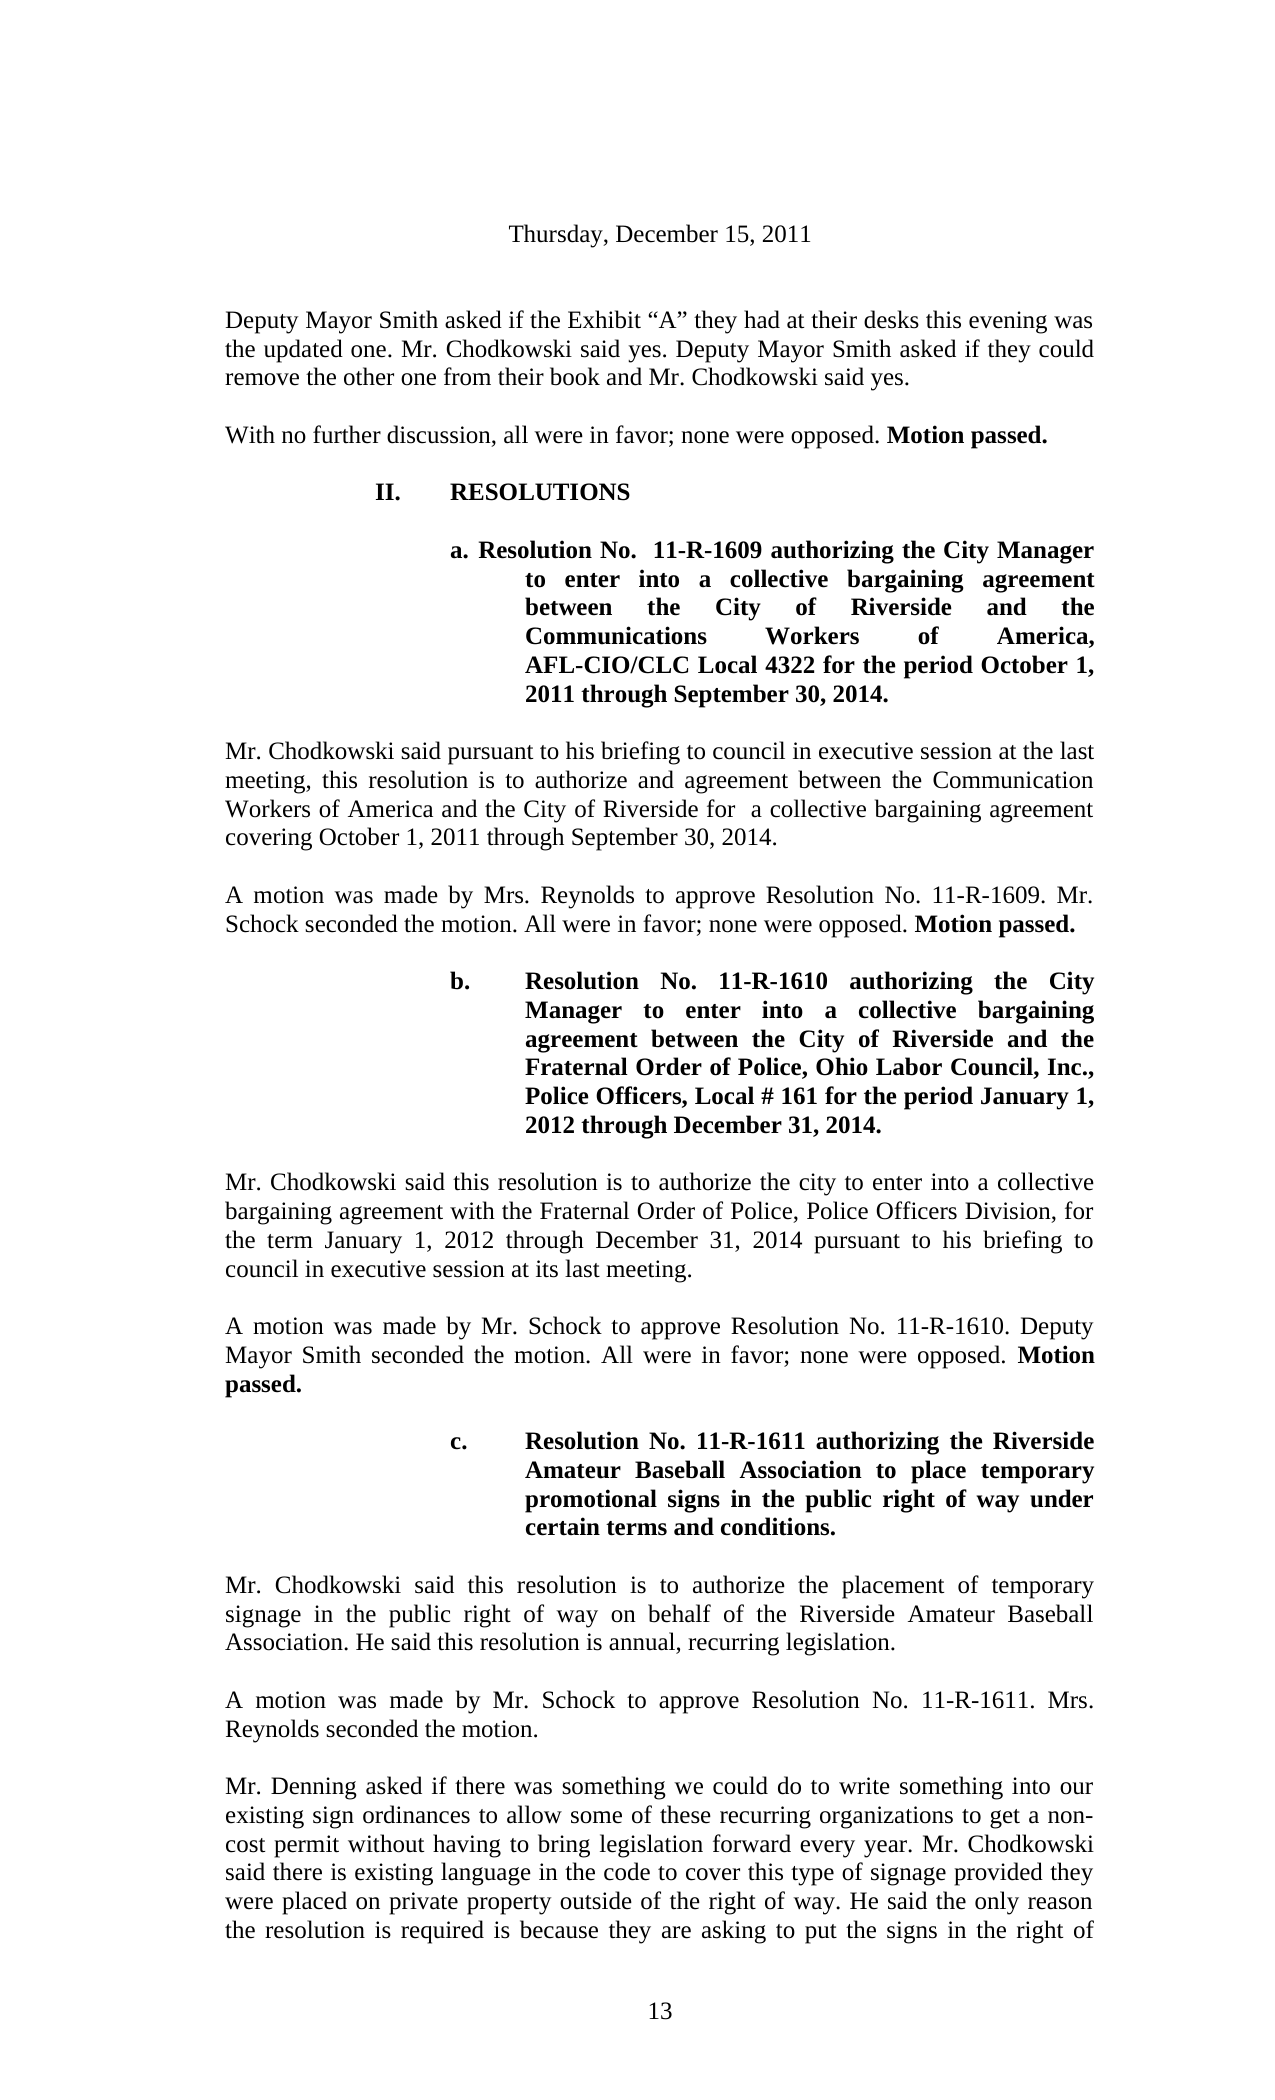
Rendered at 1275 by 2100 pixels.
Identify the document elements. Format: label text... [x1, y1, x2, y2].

text b. Resolution No. 11-R-1610 authorizing the City Manager to enter into a collective bargaining agreement between the City of Riverside and the Fraternal Order of Police, Ohio Labor Council, Inc., Police Officers, Local # 161 for the period January 1, 2012 through December 31, 2014. [225, 966, 1095, 1139]
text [225, 1771, 1095, 1944]
text A motion was made by Mr. Schock to approve Resolution No. 11-R-1610. Deputy Mayor Smith seconded the motion. All were in favor; none were opposed. Motion passed. [225, 1311, 1095, 1397]
text Mr. Chodkowski said this resolution is to authorize the placement of temporary signage in the public right of way on behalf of the Riverside Amateur Baseball Association. He said this resolution is annual, recurring legislation. [225, 1570, 1095, 1656]
text Deputy Mayor Smith asked if the Exhibit “A” they had at their desks this evening was the updated one. Mr. Chodkowski said yes. Deputy Mayor Smith asked if they could remove the other one from their book and Mr. Chodkowski said yes. [225, 305, 1095, 391]
text c. Resolution No. 11-R-1611 authorizing the Riverside Amateur Baseball Association to place temporary promotional signs in the public right of way under certain terms and conditions. [450, 1426, 1095, 1541]
text A motion was made by Mr. Schock to approve Resolution No. 11-R-1611. Mrs. Reynolds seconded the motion. [225, 1685, 1095, 1742]
text A motion was made by Mrs. Reynolds to approve Resolution No. 11-R-1609. Mr. Schock seconded the motion. All were in favor; none were opposed. Motion passed. [225, 880, 1095, 937]
text Mr. Chodkowski said this resolution is to authorize the city to enter into a collective bargaining agreement with the Fraternal Order of Police, Police Officers Division, for the term January 1, 2012 through December 31, 2014 pursuant to his briefing to council in executive session at its last meeting. [225, 1167, 1095, 1282]
text With no further discussion, all were in favor; none were opposed. Motion passed. [225, 420, 1095, 449]
subtitle RESOLUTIONS [375, 477, 1095, 506]
list Resolution No. 11-R-1609 authorizing the City Manager to enter into a collective bargaining agreement between the City of Riverside and the Communications Workers of America, AFL-CIO/CLC Local 4322 for the period October 1, 2011 through September 30, 2014. [450, 535, 1095, 707]
text Mr. Chodkowski said pursuant to his briefing to council in executive session at the last meeting, this resolution is to authorize and agreement between the Communication Workers of America and the City of Riverside for a collective bargaining agreement covering October 1, 2011 through September 30, 2014. [225, 736, 1095, 851]
